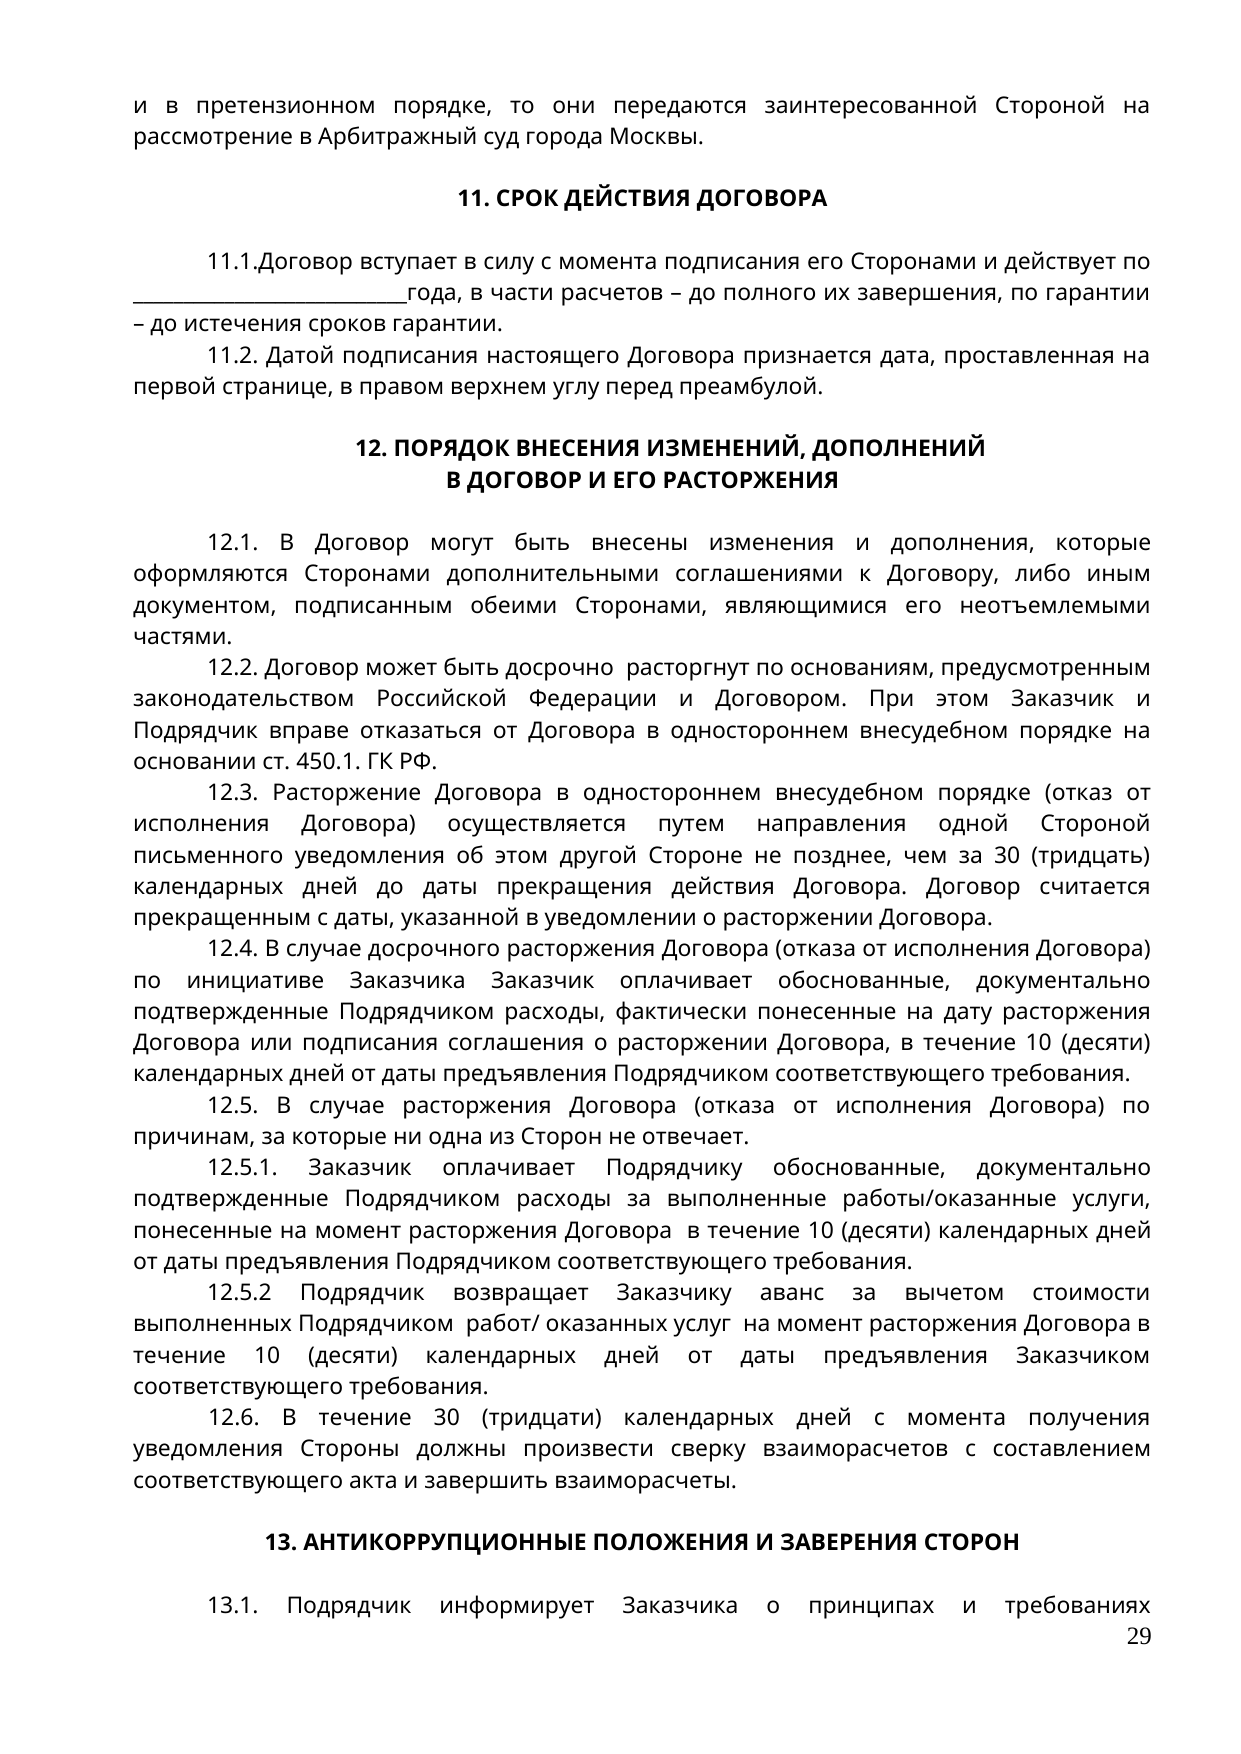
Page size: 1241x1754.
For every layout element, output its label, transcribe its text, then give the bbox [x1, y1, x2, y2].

text 12.6. В течение 30 (тридцати) календарных дней с момента получения уведомления Стороны должны произвести сверку взаиморасчетов с составлением соответствующего акта и завершить взаиморасчеты. [133, 1401, 1152, 1495]
text 11.1.Договор вступает в силу с момента подписания его Сторонами и действует по ___________________________года, в части расчетов – до полного их завершения, по гарантии – до истечения сроков гарантии. [133, 245, 1152, 339]
text В ДОГОВОР И ЕГО РАСТОРЖЕНИЯ [133, 464, 1152, 495]
text 12.5. В случае расторжения Договора (отказа от исполнения Договора) по причинам, за которые ни одна из Сторон не отвечает. [133, 1089, 1152, 1151]
text 12.2. Договор может быть досрочно расторгнут по основаниям, предусмотренным законодательством Российской Федерации и Договором. При этом Заказчик и Подрядчик вправе отказаться от Договора в одностороннем внесудебном порядке на основании ст. 450.1. ГК РФ. [133, 651, 1152, 776]
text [133, 89, 1152, 151]
text 12.4. В случае досрочного расторжения Договора (отказа от исполнения Договора) по инициативе Заказчика Заказчик оплачивает обоснованные, документально подтвержденные Подрядчиком расходы, фактически понесенные на дату расторжения Договора или подписания соглашения о расторжении Договора, в течение 10 (десяти) календарных дней от даты предъявления Подрядчиком соответствующего требования. [133, 932, 1152, 1089]
text 12.5.1. Заказчик оплачивает Подрядчику обоснованные, документально подтвержденные Подрядчиком расходы за выполненные работы/оказанные услуги, понесенные на момент расторжения Договора в течение 10 (десяти) календарных дней от даты предъявления Подрядчиком соответствующего требования. [133, 1151, 1152, 1276]
text 11. СРОК ДЕЙСТВИЯ ДОГОВОРА [133, 182, 1152, 214]
text 13. АНТИКОРРУПЦИОННЫЕ ПОЛОЖЕНИЯ И ЗАВЕРЕНИЯ СТОРОН [133, 1526, 1152, 1557]
text 12.5.2 Подрядчик возвращает Заказчику аванс за вычетом стоимости выполненных Подрядчиком работ/ оказанных услуг на момент расторжения Договора в течение 10 (десяти) календарных дней от даты предъявления Заказчиком соответствующего требования. [133, 1276, 1152, 1401]
text 12.1. В Договор могут быть внесены изменения и дополнения, которые оформляются Сторонами дополнительными соглашениями к Договору, либо иным документом, подписанным обеими Сторонами, являющимися его неотъемлемыми частями. [133, 526, 1152, 651]
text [133, 1589, 1152, 1620]
text 11.2. Датой подписания настоящего Договора признается дата, проставленная на первой странице, в правом верхнем углу перед преамбулой. [133, 339, 1152, 401]
text 12.3. Расторжение Договора в одностороннем внесудебном порядке (отказ от исполнения Договора) осуществляется путем направления одной Стороной письменного уведомления об этом другой Стороне не позднее, чем за 30 (тридцать) календарных дней до даты прекращения действия Договора. Договор считается прекращенным с даты, указанной в уведомлении о расторжении Договора. [133, 776, 1152, 932]
text 12. ПОРЯДОК ВНЕСЕНИЯ ИЗМЕНЕНИЙ, ДОПОЛНЕНИЙ [133, 432, 1152, 464]
